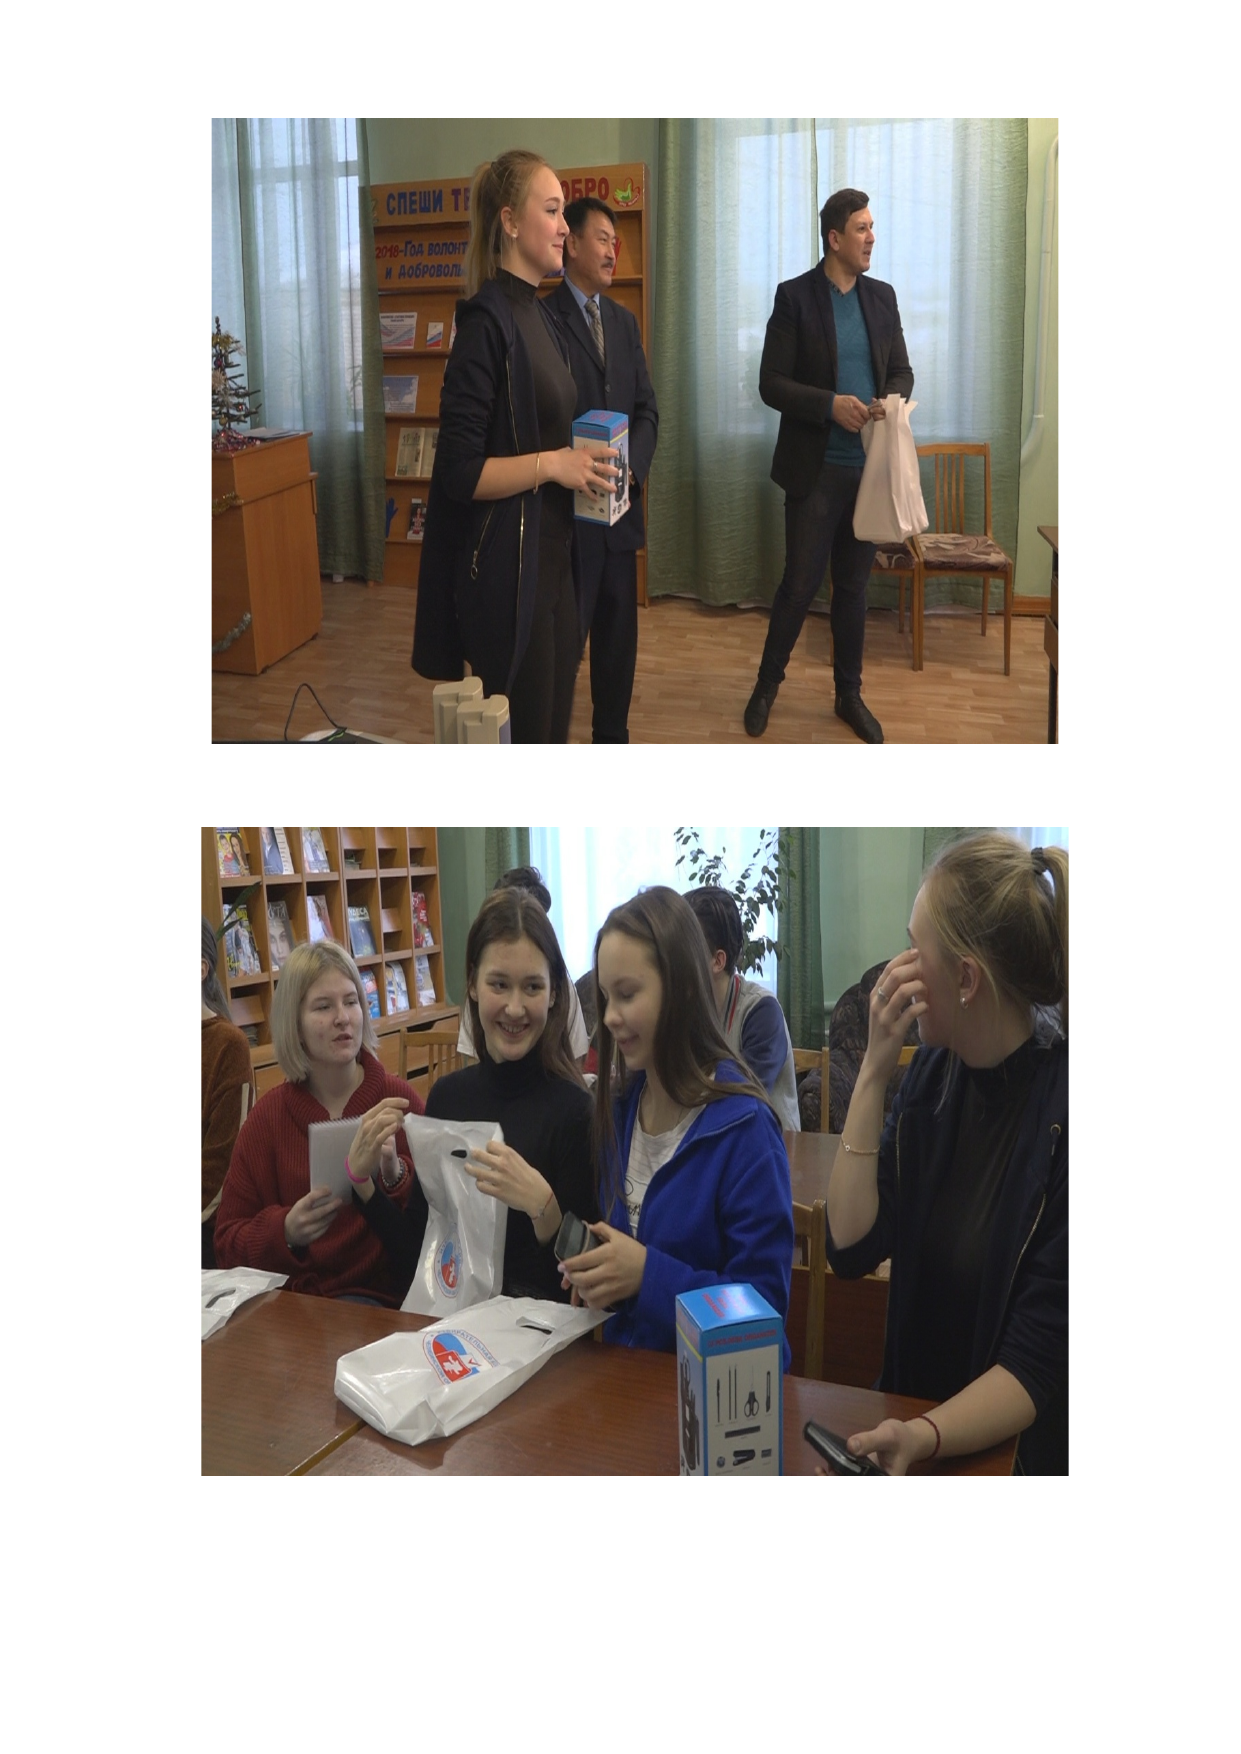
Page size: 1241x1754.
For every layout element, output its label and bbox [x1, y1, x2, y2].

picture [211, 118, 1059, 744]
picture [201, 827, 1069, 1476]
